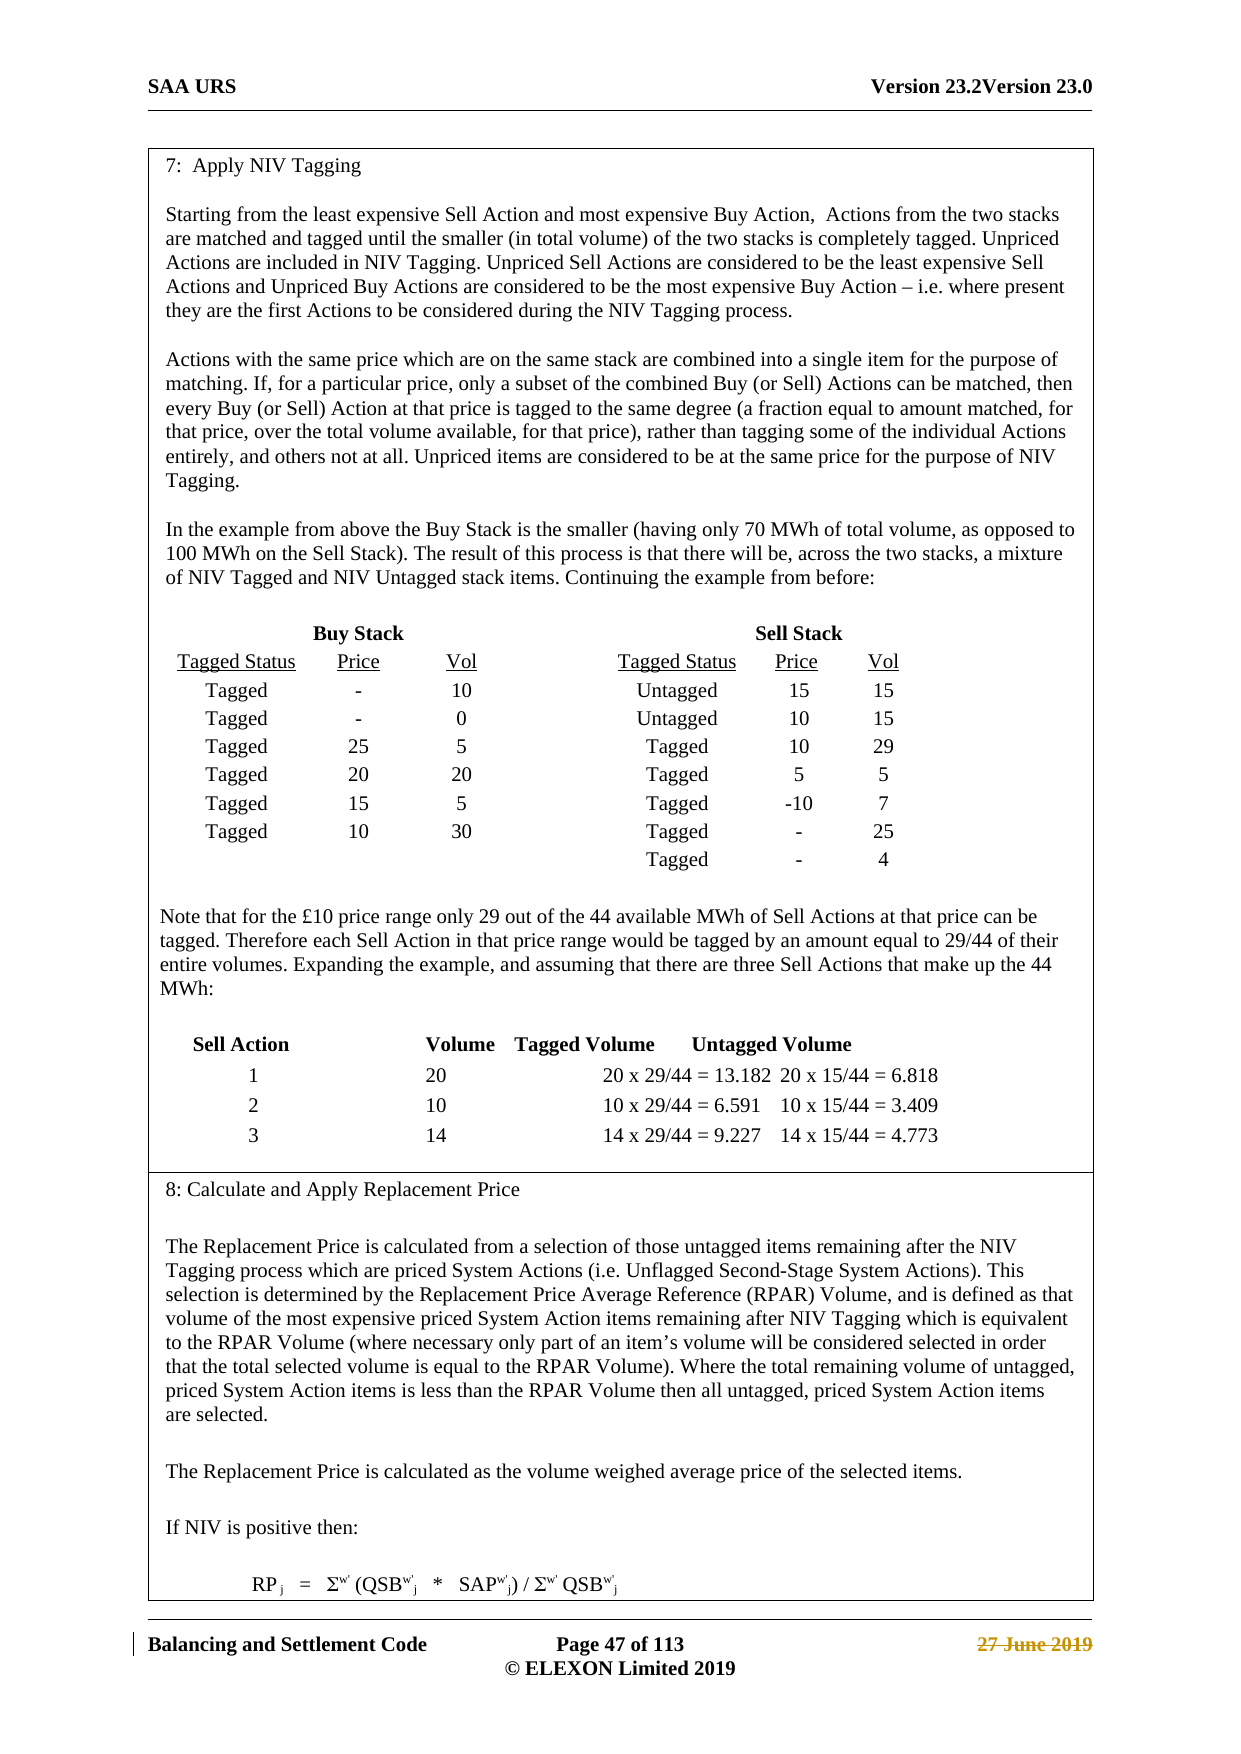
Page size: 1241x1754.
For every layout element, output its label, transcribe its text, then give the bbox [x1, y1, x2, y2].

table_header 7: Apply NIV Tagging Starting from the least expensive Sell Action and most expensive Buy Action, Actions from the two stacks are matched and tagged until the smaller (in total volume) of the two stacks is completely tagged. Unpriced Actions are included in NIV Tagging. Unpriced Sell Actions are considered to be the least expensive Sell Actions and Unpriced Buy Actions are considered to be the most expensive Buy Action – i.e. where present they are the first Actions to be considered during the NIV Tagging process. Actions with the same price which are on the same stack are combined into a single item for the purpose of matching. If, for a particular price, only a subset of the combined Buy (or Sell) Actions can be matched, then every Buy (or Sell) Action at that price is tagged to the same degree (a fraction equal to amount matched, for that price, over the total volume available, for that price), rather than tagging some of the individual Actions entirely, and others not at all. Unpriced items are considered to be at the same price for the purpose of NIV Tagging. In the example from above the Buy Stack is the smaller (having only 70 MWh of total volume, as opposed to 100 MWh on the Sell Stack). The result of this process is that there will be, across the two stacks, a mixture of NIV Tagged and NIV Untagged stack items. Continuing the example from before: Buy Stack Sell Stack Tagged Status Price Vol Tagged Status Price Vol Tagged - 10 Untagged 15 15 Tagged - 0 Untagged 10 15 Tagged 25 5 Tagged 10 29 Tagged 20 20 Tagged 5 5 Tagged 15 5 Tagged -10 7 Tagged 10 30 Tagged - 25 Tagged - 4 Note that for the £10 price range only 29 out of the 44 available MWh of Sell Actions at that price can be tagged. Therefore each Sell Action in that price range would be tagged by an amount equal to 29/44 of their entire volumes. Expanding the example, and assuming that there are three Sell Actions that make up the 44 MWh: Sell Action Volume Tagged Volume Untagged Volume 1 20 20 x 29/44 = 13.182 20 x 15/44 = 6.818 2 10 10 x 29/44 = 6.591 10 x 15/44 = 3.409 3 14 14 x 29/44 = 9.227 14 x 15/44 = 4.773 [149, 149, 1093, 1172]
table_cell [149, 1173, 1093, 1600]
